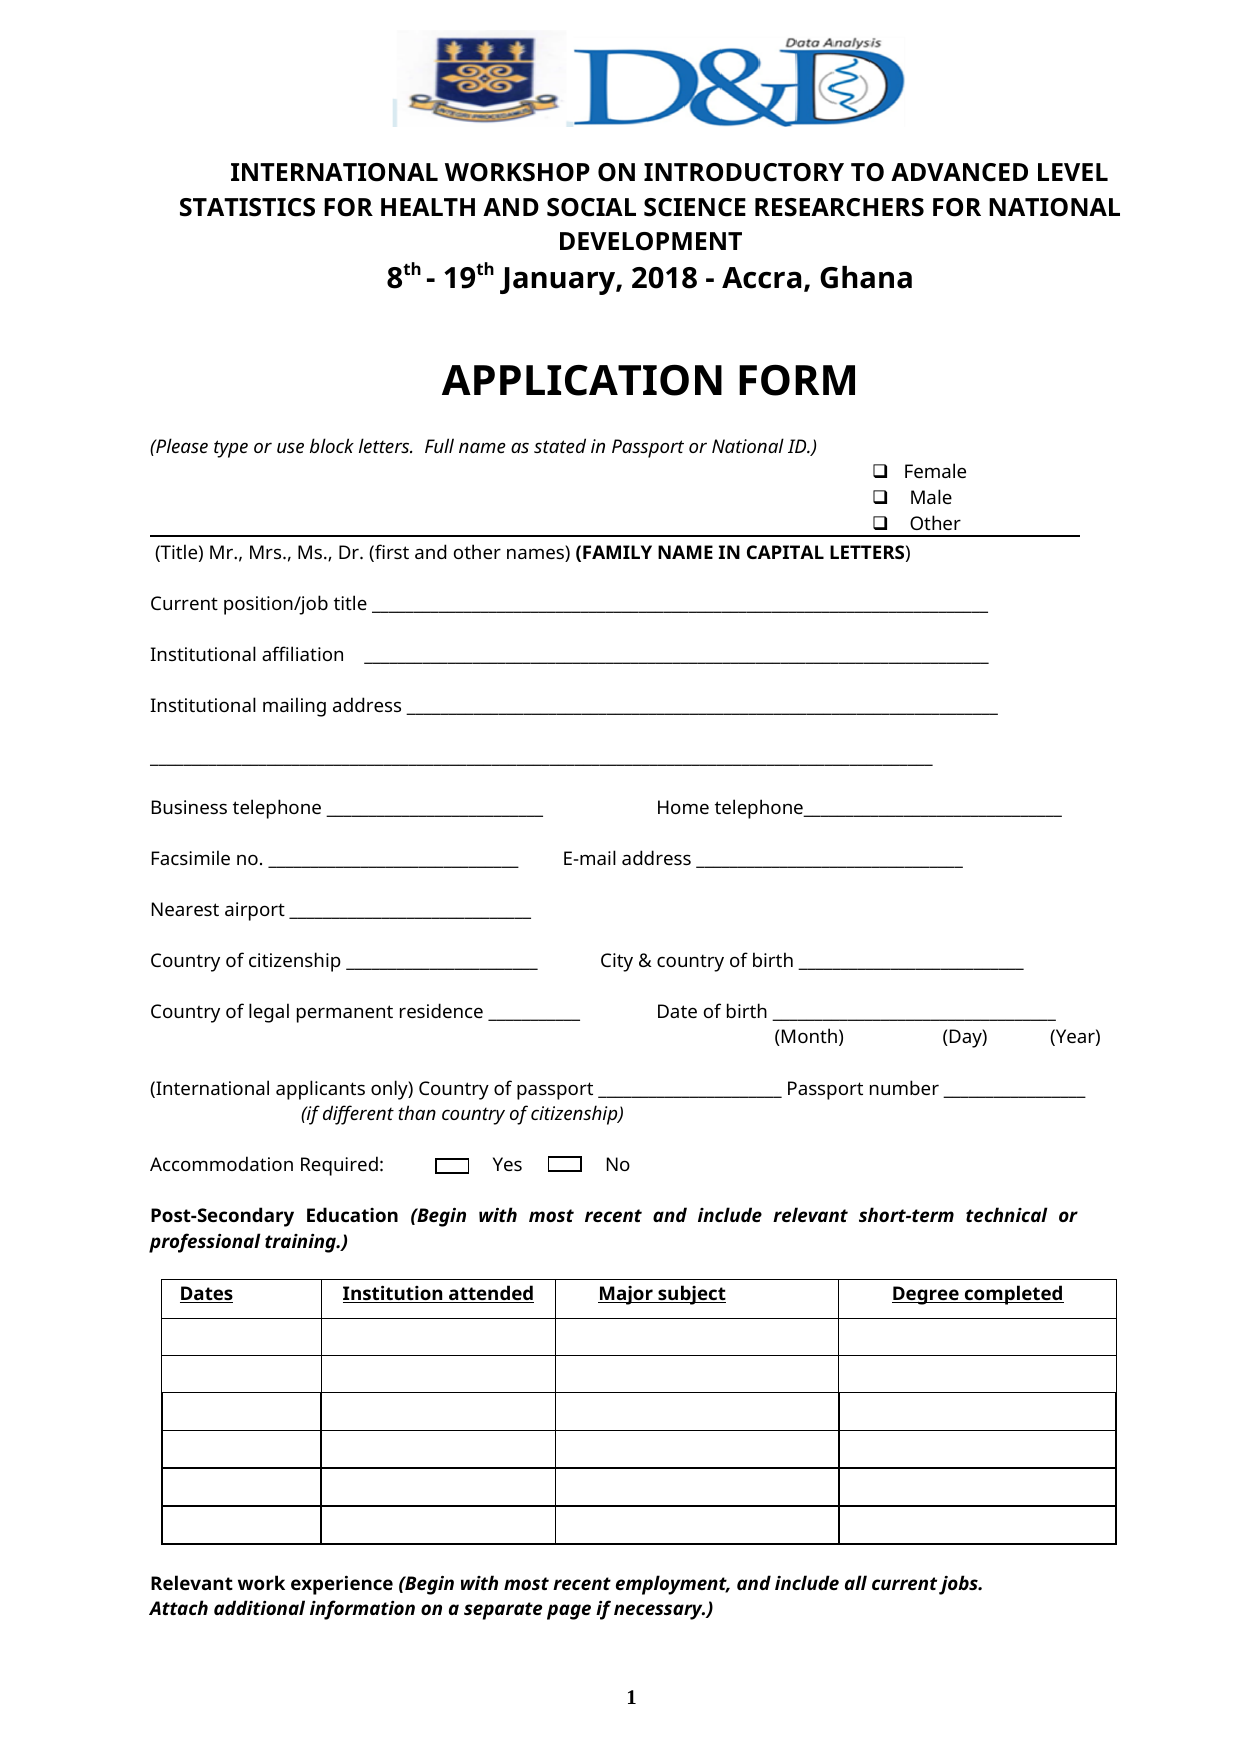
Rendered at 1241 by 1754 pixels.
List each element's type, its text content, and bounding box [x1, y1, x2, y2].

table_header Major subject [556, 1280, 838, 1318]
text (if different than country of citizenship) [150, 1100, 1080, 1126]
text (Please type or use block letters. Full name as stated in Passport or National ID.) [150, 433, 1150, 459]
table_header Institution attended [322, 1280, 555, 1318]
text Accommodation Required: Yes No [150, 1151, 1080, 1177]
text 8th - 19th January, 2018 - Accra, Ghana [150, 257, 1150, 297]
table_header Degree completed [839, 1280, 1116, 1318]
text Relevant work experience (Begin with most recent employment, and include all current jobs. [150, 1570, 1145, 1596]
text (International applicants only) Country of passport ______________________ Passport number _________________ [150, 1075, 1117, 1100]
table_cell [163, 1431, 320, 1467]
table_cell [556, 1469, 838, 1505]
table_cell [322, 1393, 555, 1429]
table_cell [322, 1469, 555, 1505]
table_cell [840, 1507, 1115, 1543]
text Male [150, 484, 1080, 510]
table_cell [163, 1507, 320, 1543]
table_cell [162, 1356, 321, 1392]
table_cell [839, 1319, 1116, 1355]
table_cell [322, 1356, 555, 1392]
text Country of citizenship _______________________ City & country of birth ___________________________ [150, 947, 1117, 973]
text Current position/job title __________________________________________________________________________ [150, 590, 1117, 616]
table_cell [163, 1393, 320, 1429]
text Institutional affiliation ___________________________________________________________________________ [150, 641, 1117, 667]
table_cell [163, 1469, 320, 1505]
table_cell [840, 1431, 1115, 1467]
text Country of legal permanent residence ___________ Date of birth __________________________________ [150, 998, 1117, 1024]
text Female [150, 459, 1089, 484]
table_cell [556, 1507, 838, 1543]
picture [392, 30, 908, 127]
table_cell [556, 1319, 838, 1355]
text Nearest airport _____________________________ [150, 896, 1080, 922]
text ______________________________________________________________________________________________ [150, 743, 1117, 769]
table_cell [556, 1356, 838, 1392]
table_cell [322, 1431, 555, 1467]
text (Month) (Day) (Year) [150, 1024, 1145, 1049]
text Other [150, 510, 1080, 535]
text Attach additional information on a separate page if necessary.) [150, 1596, 1145, 1621]
text Facsimile no. ______________________________ E-mail address ________________________________ [150, 845, 1117, 871]
text INTERNATIONAL WORKSHOP ON INTRODUCTORY TO ADVANCED LEVEL STATISTICS FOR HEALTH AND SOCIAL SCIENCE RESEARCHERS FOR NATIONAL DEVELOPMENT [150, 155, 1150, 257]
table_cell [162, 1319, 321, 1355]
table_cell [322, 1319, 555, 1355]
text Post-Secondary Education (Begin with most recent and include relevant short-term technical or professional training.) [150, 1202, 1080, 1253]
subtitle APPLICATION FORM [150, 351, 1150, 408]
text Business telephone __________________________ Home telephone_______________________________ [150, 794, 1117, 820]
table_cell [839, 1356, 1116, 1392]
table_cell [556, 1393, 838, 1429]
table_cell [840, 1469, 1115, 1505]
table_cell [322, 1507, 555, 1543]
text (Title) Mr., Mrs., Ms., Dr. (first and other names) (FAMILY NAME IN CAPITAL LETTERS) [150, 537, 1080, 564]
text Institutional mailing address _______________________________________________________________________ [150, 692, 1117, 718]
table_cell [556, 1431, 838, 1467]
table_header Dates [162, 1280, 321, 1318]
table_cell [840, 1393, 1115, 1429]
